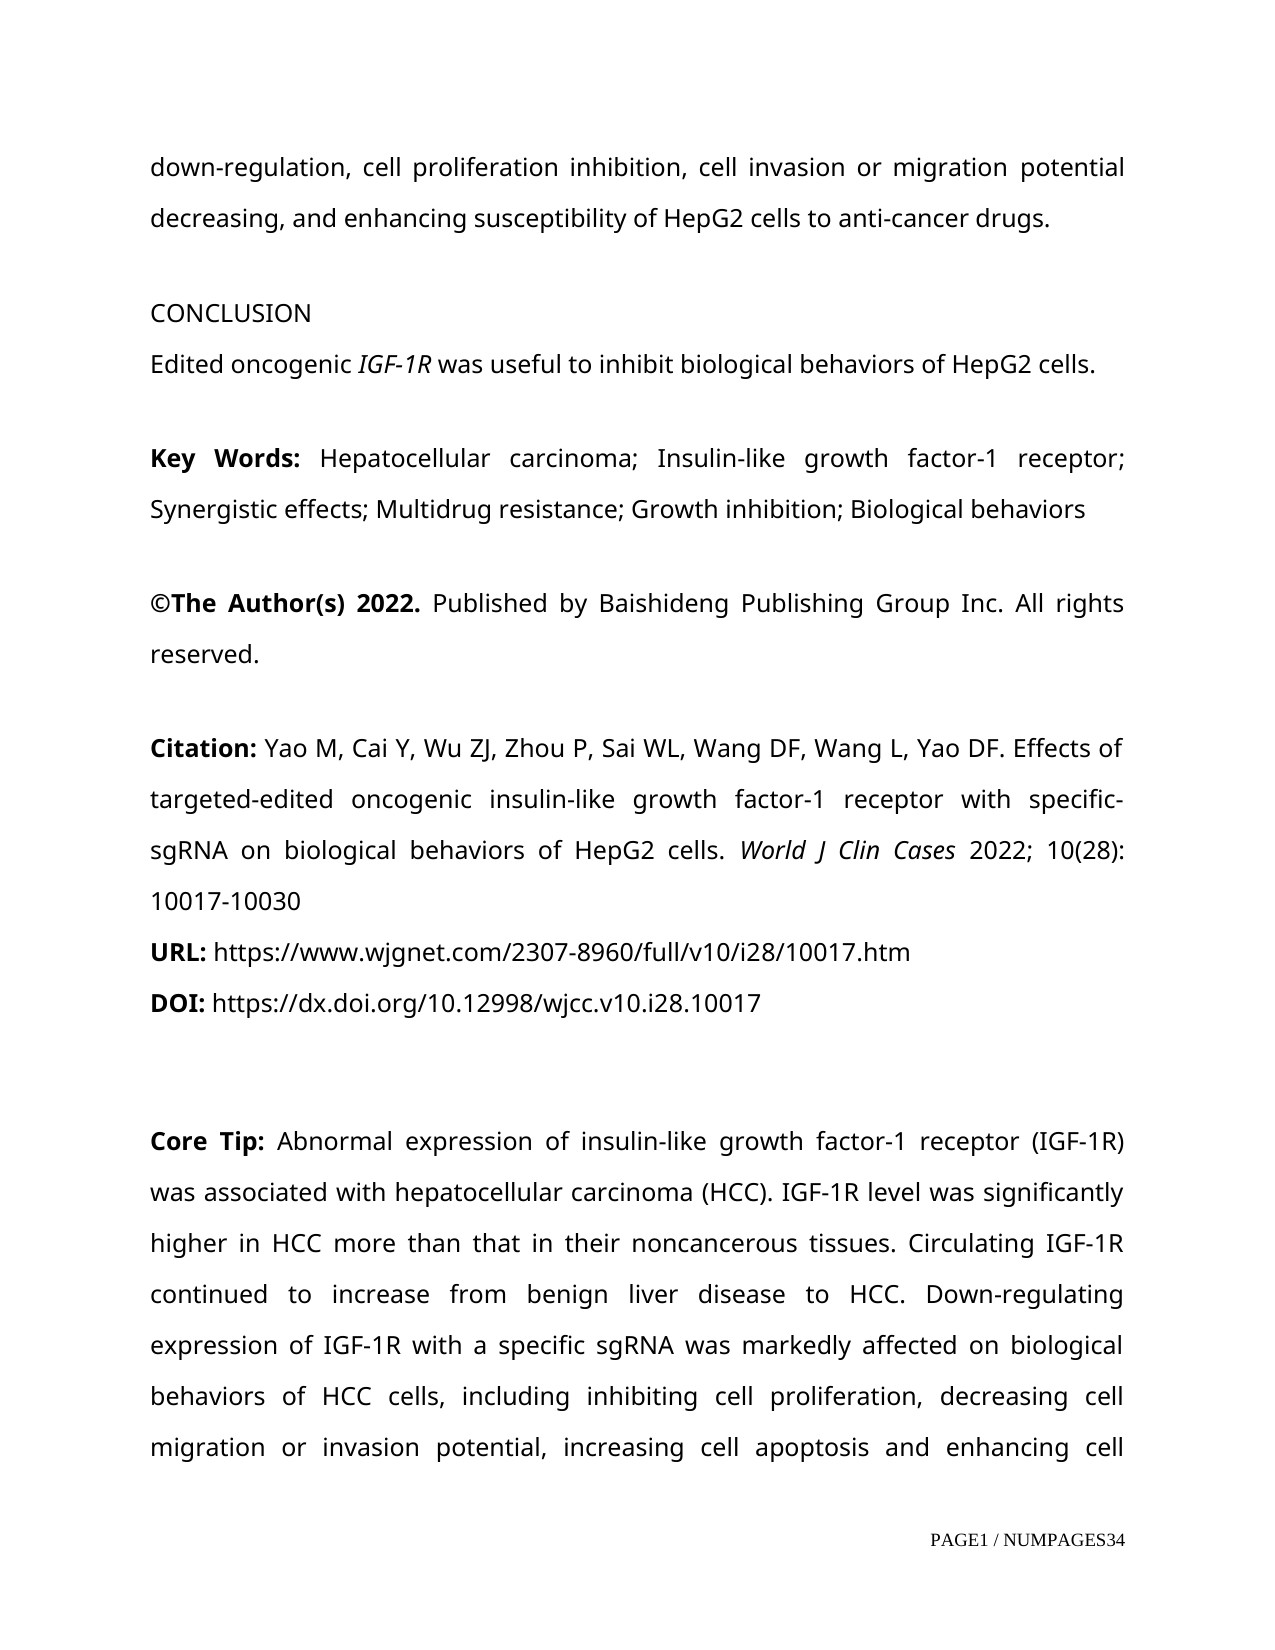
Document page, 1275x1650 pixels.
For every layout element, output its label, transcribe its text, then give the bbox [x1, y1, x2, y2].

text DOI: https://dx.doi.org/10.12998/wjcc.v10.i28.10017 [150, 986, 1125, 1020]
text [150, 1123, 1125, 1464]
text Citation: Yao M, Cai Y, Wu ZJ, Zhou P, Sai WL, Wang DF, Wang L, Yao DF. Effects of targeted-edited oncogenic insulin-like growth factor-1 receptor with specific-sgRNA on biological behaviors of HepG2 cells. World J Clin Cases 2022; 10(28): 10017-10030 [150, 731, 1125, 918]
text Edited oncogenic IGF-1R was useful to inhibit biological behaviors of HepG2 cells. [150, 346, 1125, 380]
text URL: https://www.wjgnet.com/2307-8960/full/v10/i28/10017.htm [150, 935, 1125, 969]
text Key Words: Hepatocellular carcinoma; Insulin-like growth factor-1 receptor; Synergistic effects; Multidrug resistance; Growth inhibition; Biological behaviors [150, 440, 1125, 526]
text CONCLUSION [150, 295, 1125, 329]
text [150, 150, 1125, 235]
text ©The Author(s) 2022. Published by Baishideng Publishing Group Inc. All rights reserved. [150, 586, 1125, 671]
